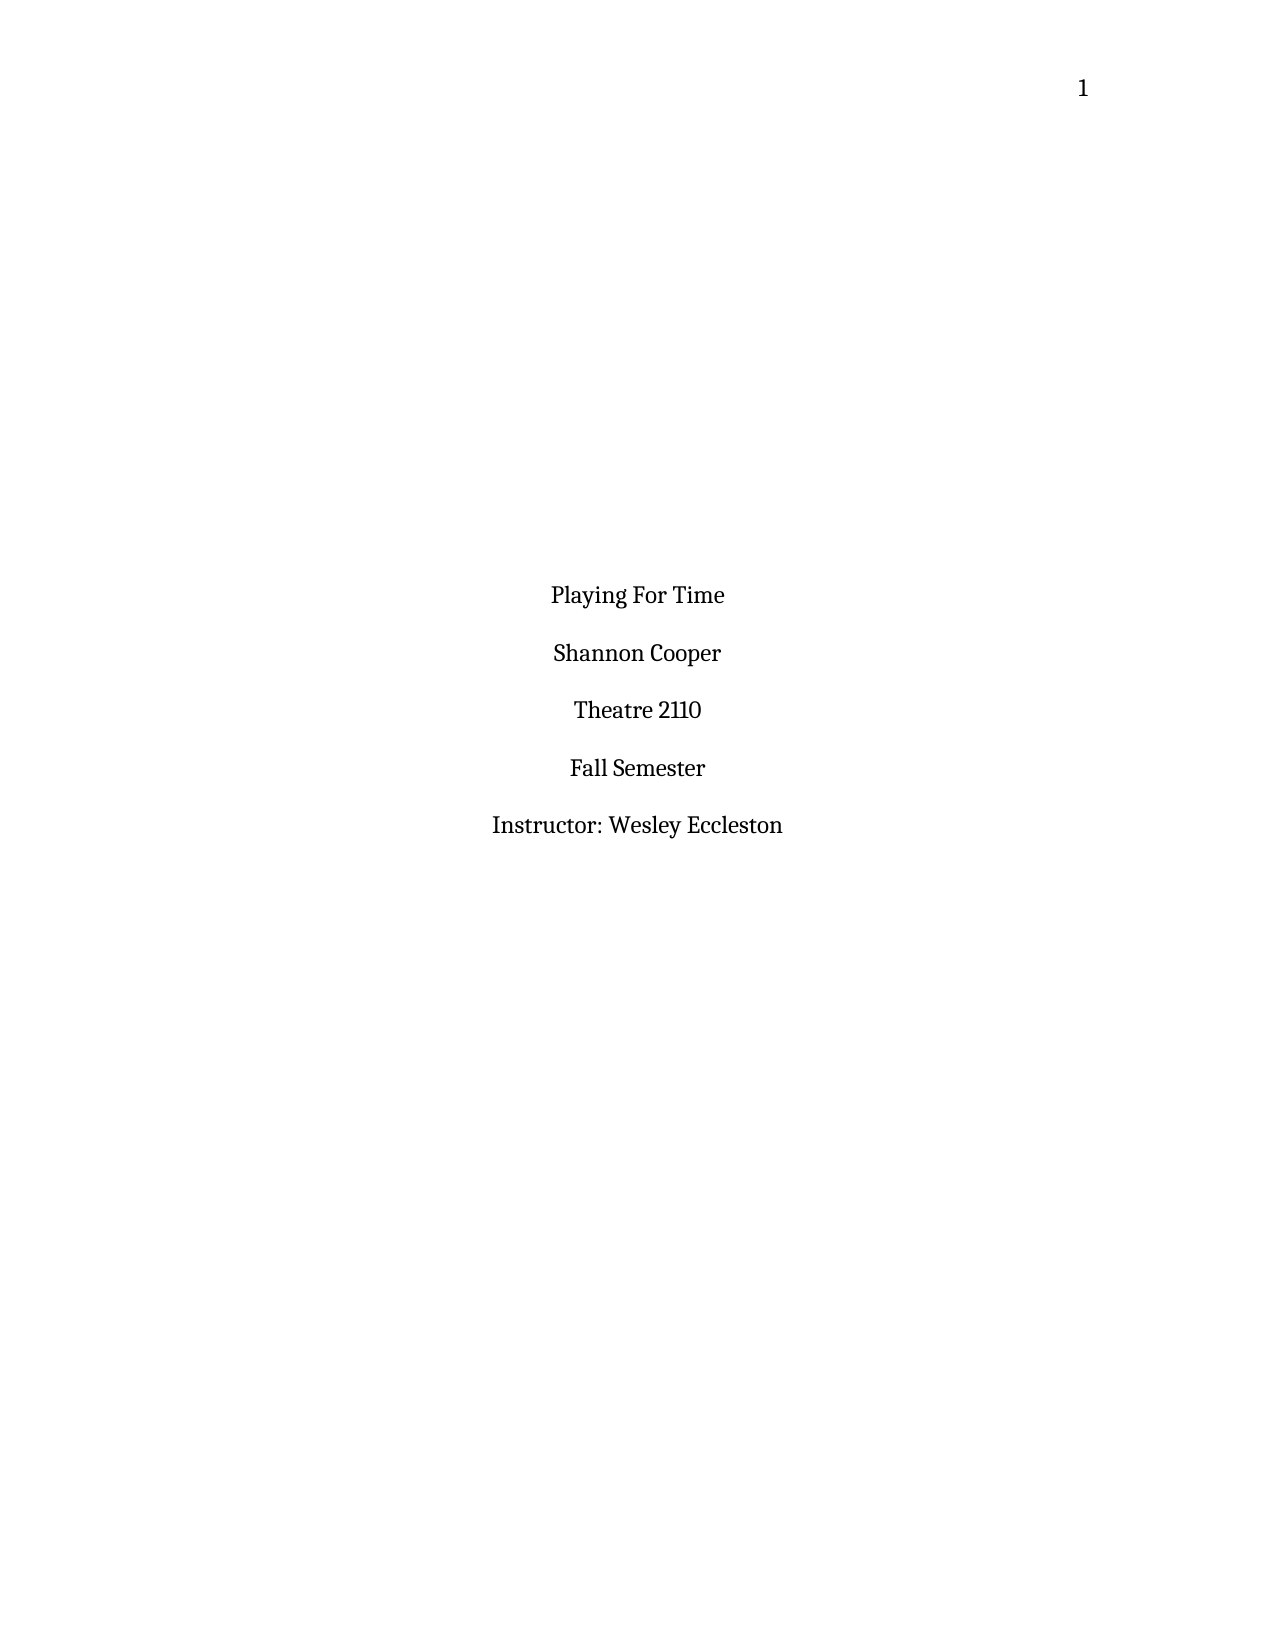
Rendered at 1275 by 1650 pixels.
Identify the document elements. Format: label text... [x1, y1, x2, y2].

text Instructor: Wesley Eccleston [187, 811, 1087, 840]
text Playing For Time [187, 581, 1087, 610]
text Shannon Cooper [187, 639, 1087, 667]
text Fall Semester [187, 754, 1087, 782]
text Theatre 2110 [187, 696, 1087, 725]
